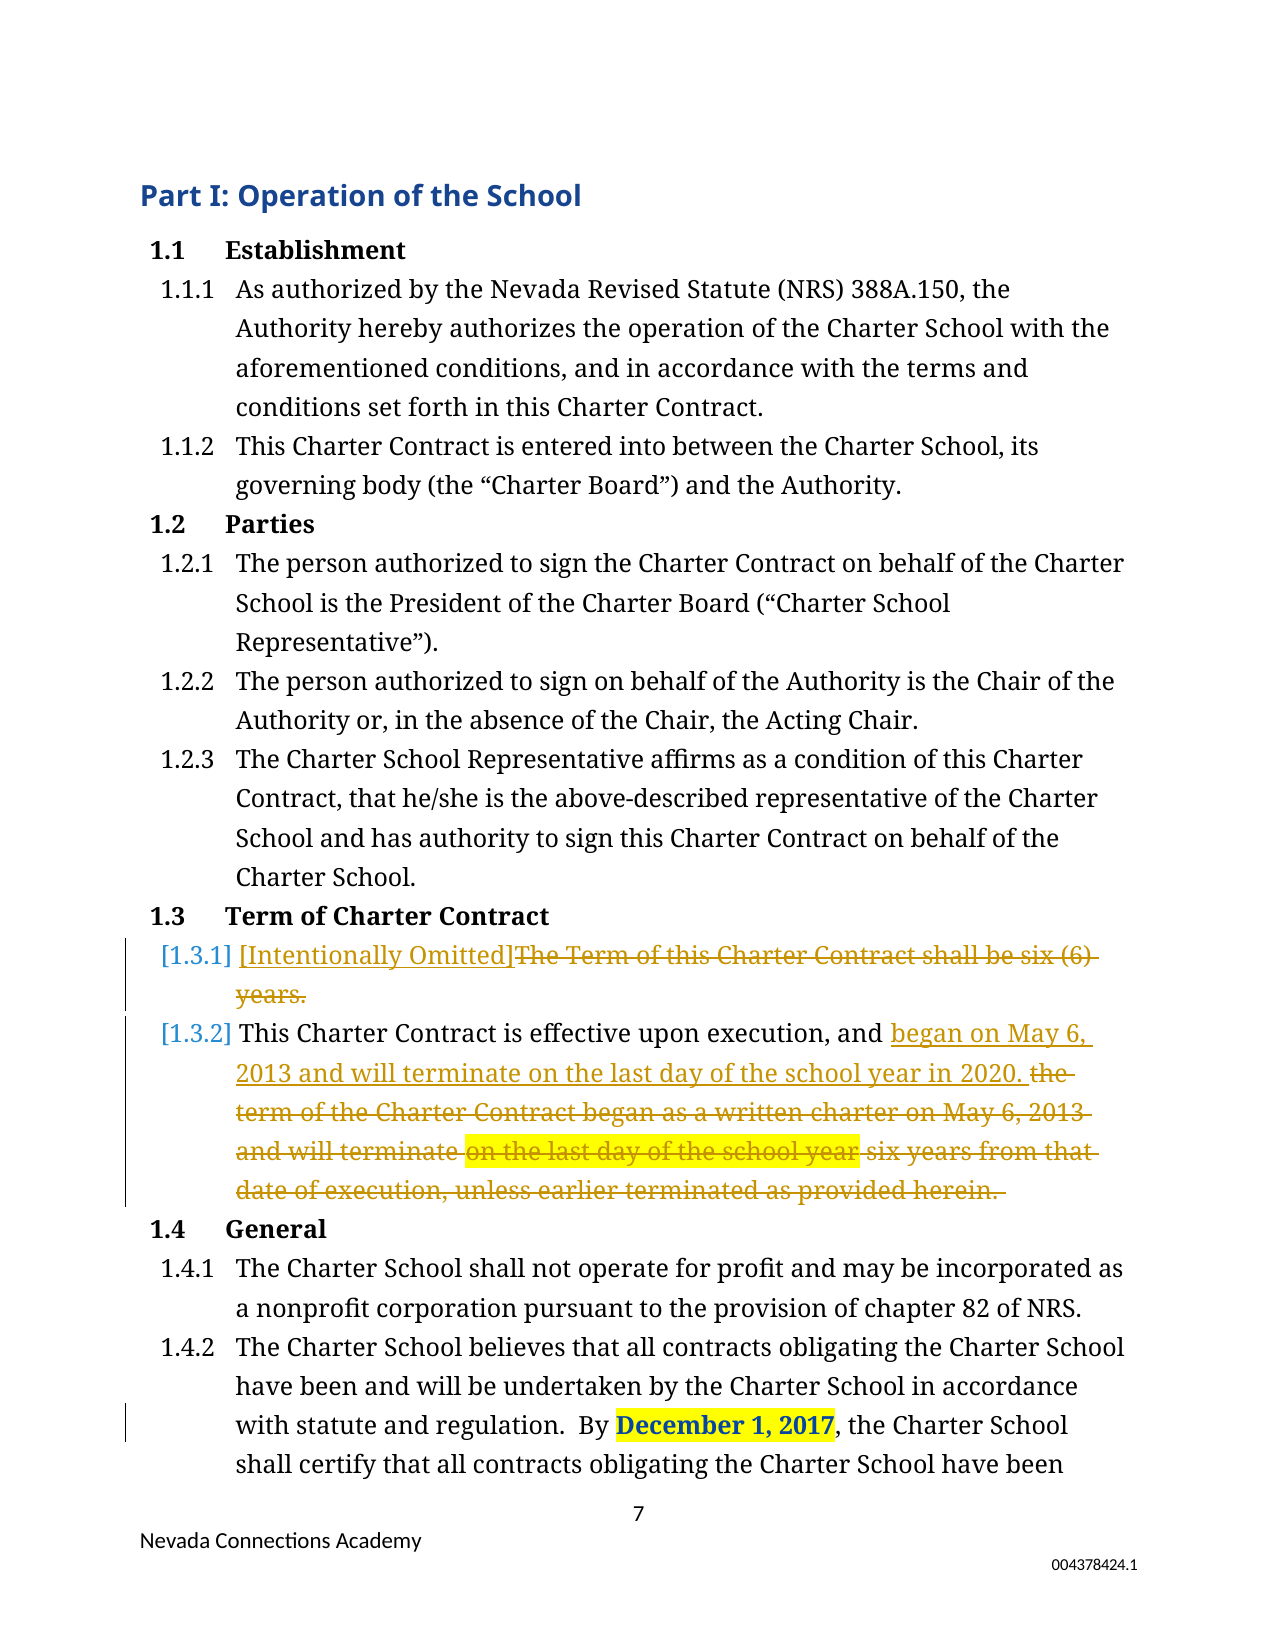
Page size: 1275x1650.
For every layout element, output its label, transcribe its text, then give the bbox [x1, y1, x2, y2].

list The person authorized to sign on behalf of the Authority is the Chair of the Authority or, in the absence of the Chair, the Acting Chair. [160, 664, 1125, 737]
list General [150, 1212, 1125, 1246]
list Term of Charter Contract [150, 899, 1125, 933]
subtitle Part I: Operation of the School [139, 175, 1137, 215]
list Parties [150, 507, 1125, 541]
list This Charter Contract is entered into between the Charter School, its governing body (the “Charter Board”) and the Authority. [160, 429, 1125, 502]
list The Charter School Representative affirms as a condition of this Charter Contract, that he/she is the above-described representative of the Charter School and has authority to sign this Charter Contract on behalf of the Charter School. [160, 742, 1125, 893]
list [160, 1329, 1125, 1481]
list Establishment [150, 233, 1125, 267]
list The Charter School shall not operate for profit and may be incorporated as a nonprofit corporation pursuant to the provision of chapter 82 of NRS. [160, 1251, 1125, 1324]
list This Charter Contract is effective upon execution, and [160, 1016, 1125, 1207]
list As authorized by the Nevada Revised Statute (NRS) 388A.150, the Authority hereby authorizes the operation of the Charter School with the aforementioned conditions, and in accordance with the terms and conditions set forth in this Charter Contract. [160, 272, 1125, 423]
list The person authorized to sign the Charter Contract on behalf of the Charter School is the President of the Charter Board (“Charter School Representative”). [160, 546, 1125, 658]
